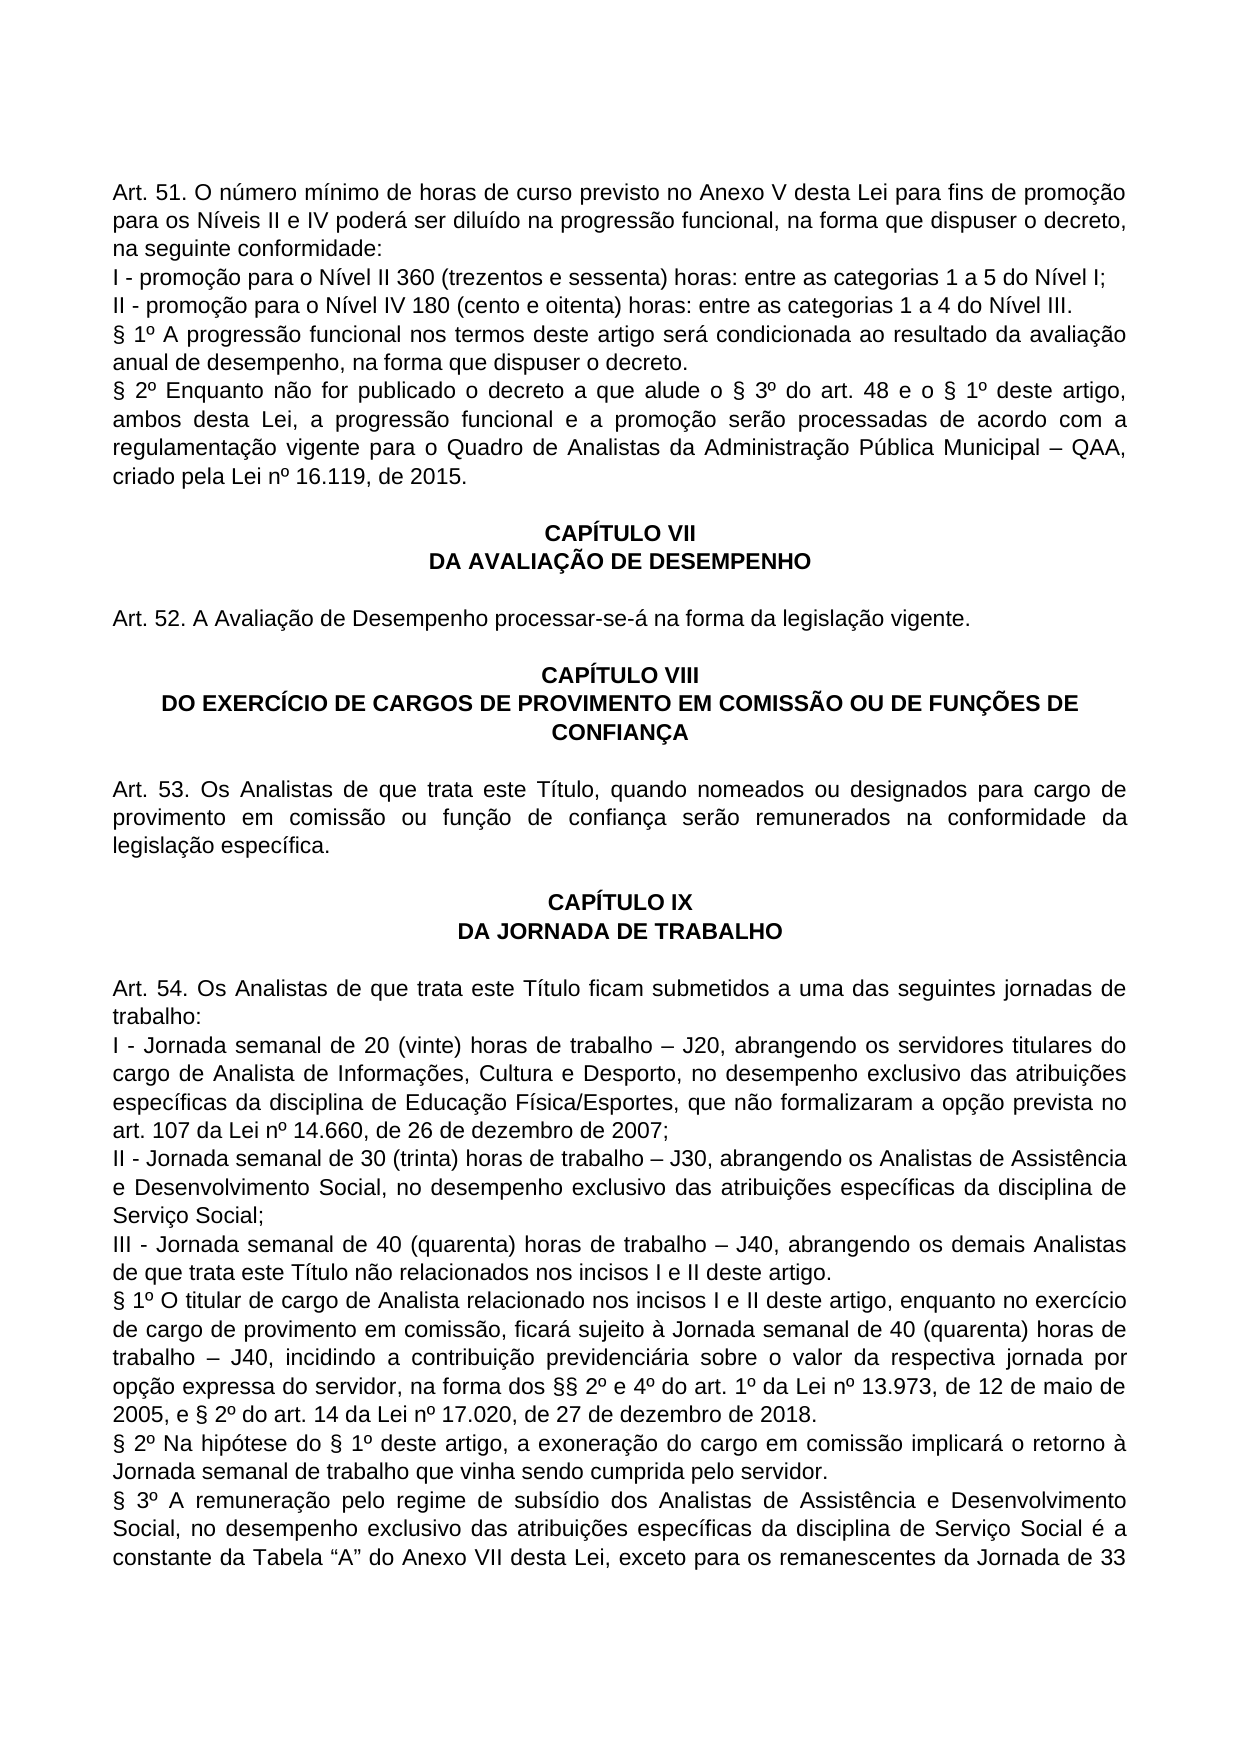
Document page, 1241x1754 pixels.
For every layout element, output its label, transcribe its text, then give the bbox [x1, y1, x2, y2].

text Art. 52. A Avaliação de Desempenho processar-se-á na forma da legislação vigente. [112, 605, 1128, 631]
text Art. 54. Os Analistas de que trata este Título ficam submetidos a uma das seguintes jornadas de trabalho: [112, 975, 1128, 1029]
text Art. 51. O número mínimo de horas de curso previsto no Anexo V desta Lei para fins de promoção para os Níveis II e IV poderá ser diluído na progressão funcional, na forma que dispuser o decreto, na seguinte conformidade: [112, 178, 1128, 262]
text I - promoção para o Nível II 360 (trezentos e sessenta) horas: entre as categorias 1 a 5 do Nível I; [112, 264, 1128, 290]
text CAPÍTULO VIII [112, 662, 1128, 688]
text § 2º Na hipótese do § 1º deste artigo, a exoneração do cargo em comissão implicará o retorno à Jornada semanal de trabalho que vinha sendo cumprida pelo servidor. [112, 1430, 1128, 1484]
text § 1º A progressão funcional nos termos deste artigo será condicionada ao resultado da avaliação anual de desempenho, na forma que dispuser o decreto. [112, 321, 1128, 375]
text CAPÍTULO IX [112, 889, 1128, 916]
text II - promoção para o Nível IV 180 (cento e oitenta) horas: entre as categorias 1 a 4 do Nível III. [112, 292, 1128, 318]
text II - Jornada semanal de 30 (trinta) horas de trabalho – J30, abrangendo os Analistas de Assistência e Desenvolvimento Social, no desempenho exclusivo das atribuições específicas da disciplina de Serviço Social; [112, 1145, 1128, 1228]
text § 2º Enquanto não for publicado o decreto a que alude o § 3º do art. 48 e o § 1º deste artigo, ambos desta Lei, a progressão funcional e a promoção serão processadas de acordo com a regulamentação vigente para o Quadro de Analistas da Administração Pública Municipal – QAA, criado pela Lei nº 16.119, de 2015. [112, 377, 1128, 489]
text DA JORNADA DE TRABALHO [112, 918, 1128, 944]
text § 1º O titular de cargo de Analista relacionado nos incisos I e II deste artigo, enquanto no exercício de cargo de provimento em comissão, ficará sujeito à Jornada semanal de 40 (quarenta) horas de trabalho – J40, incidindo a contribuição previdenciária sobre o valor da respectiva jornada por opção expressa do servidor, na forma dos §§ 2º e 4º do art. 1º da Lei nº 13.973, de 12 de maio de 2005, e § 2º do art. 14 da Lei nº 17.020, de 27 de dezembro de 2018. [112, 1287, 1128, 1428]
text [112, 1487, 1128, 1570]
text Art. 53. Os Analistas de que trata este Título, quando nomeados ou designados para cargo de provimento em comissão ou função de confiança serão remunerados na conformidade da legislação específica. [112, 776, 1128, 859]
text III - Jornada semanal de 40 (quarenta) horas de trabalho – J40, abrangendo os demais Analistas de que trata este Título não relacionados nos incisos I e II deste artigo. [112, 1231, 1128, 1285]
text CAPÍTULO VII [112, 520, 1128, 546]
text I - Jornada semanal de 20 (vinte) horas de trabalho – J20, abrangendo os servidores titulares do cargo de Analista de Informações, Cultura e Desporto, no desempenho exclusivo das atribuições específicas da disciplina de Educação Física/Esportes, que não formalizaram a opção prevista no art. 107 da Lei nº 14.660, de 26 de dezembro de 2007; [112, 1032, 1128, 1143]
text DA AVALIAÇÃO DE DESEMPENHO [112, 548, 1128, 574]
text DO EXERCÍCIO DE CARGOS DE PROVIMENTO EM COMISSÃO OU DE FUNÇÕES DE CONFIANÇA [112, 690, 1128, 745]
